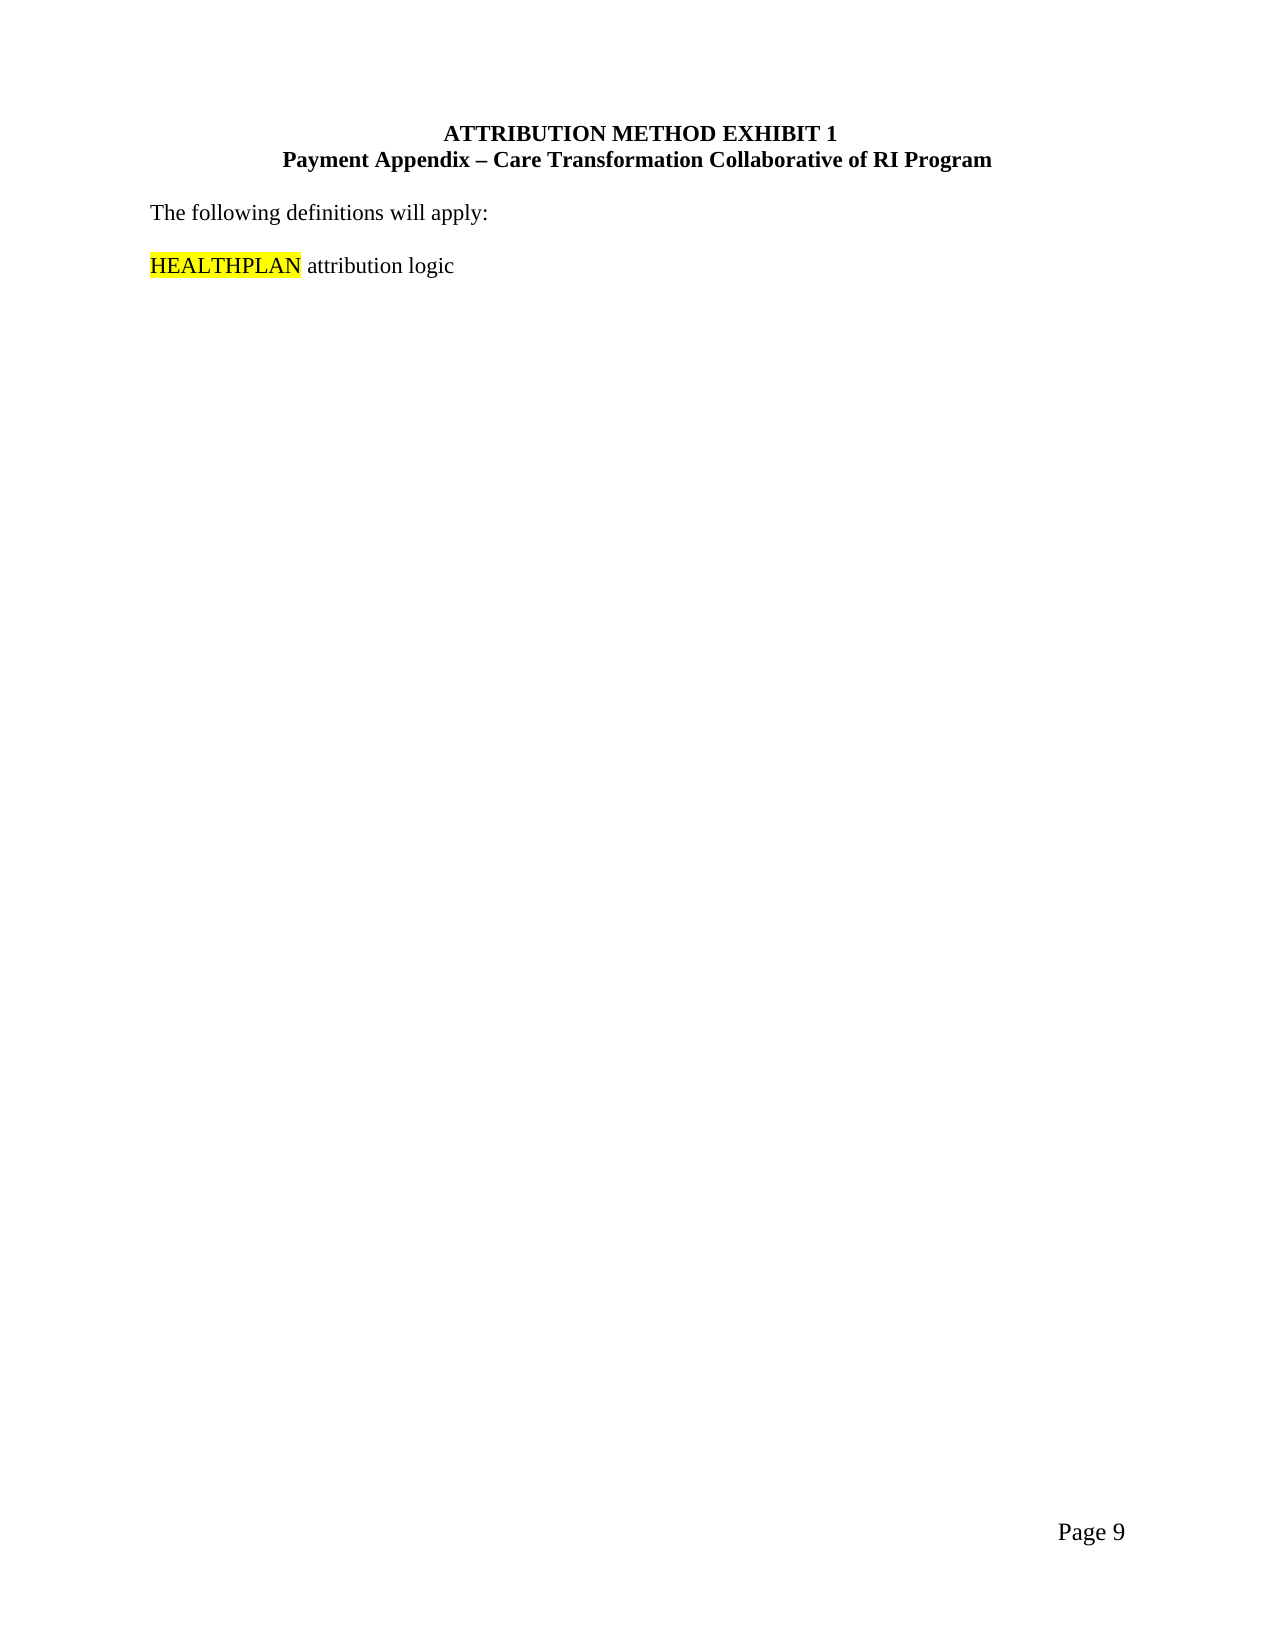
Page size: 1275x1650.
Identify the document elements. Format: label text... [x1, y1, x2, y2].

text The following definitions will apply: [150, 199, 1125, 225]
text ATTRIBUTION METHOD EXHIBIT 1 [150, 120, 1125, 146]
text HEALTHPLAN attribution logic [301, 252, 1125, 278]
text Payment Appendix – Care Transformation Collaborative of RI Program [150, 146, 1125, 173]
